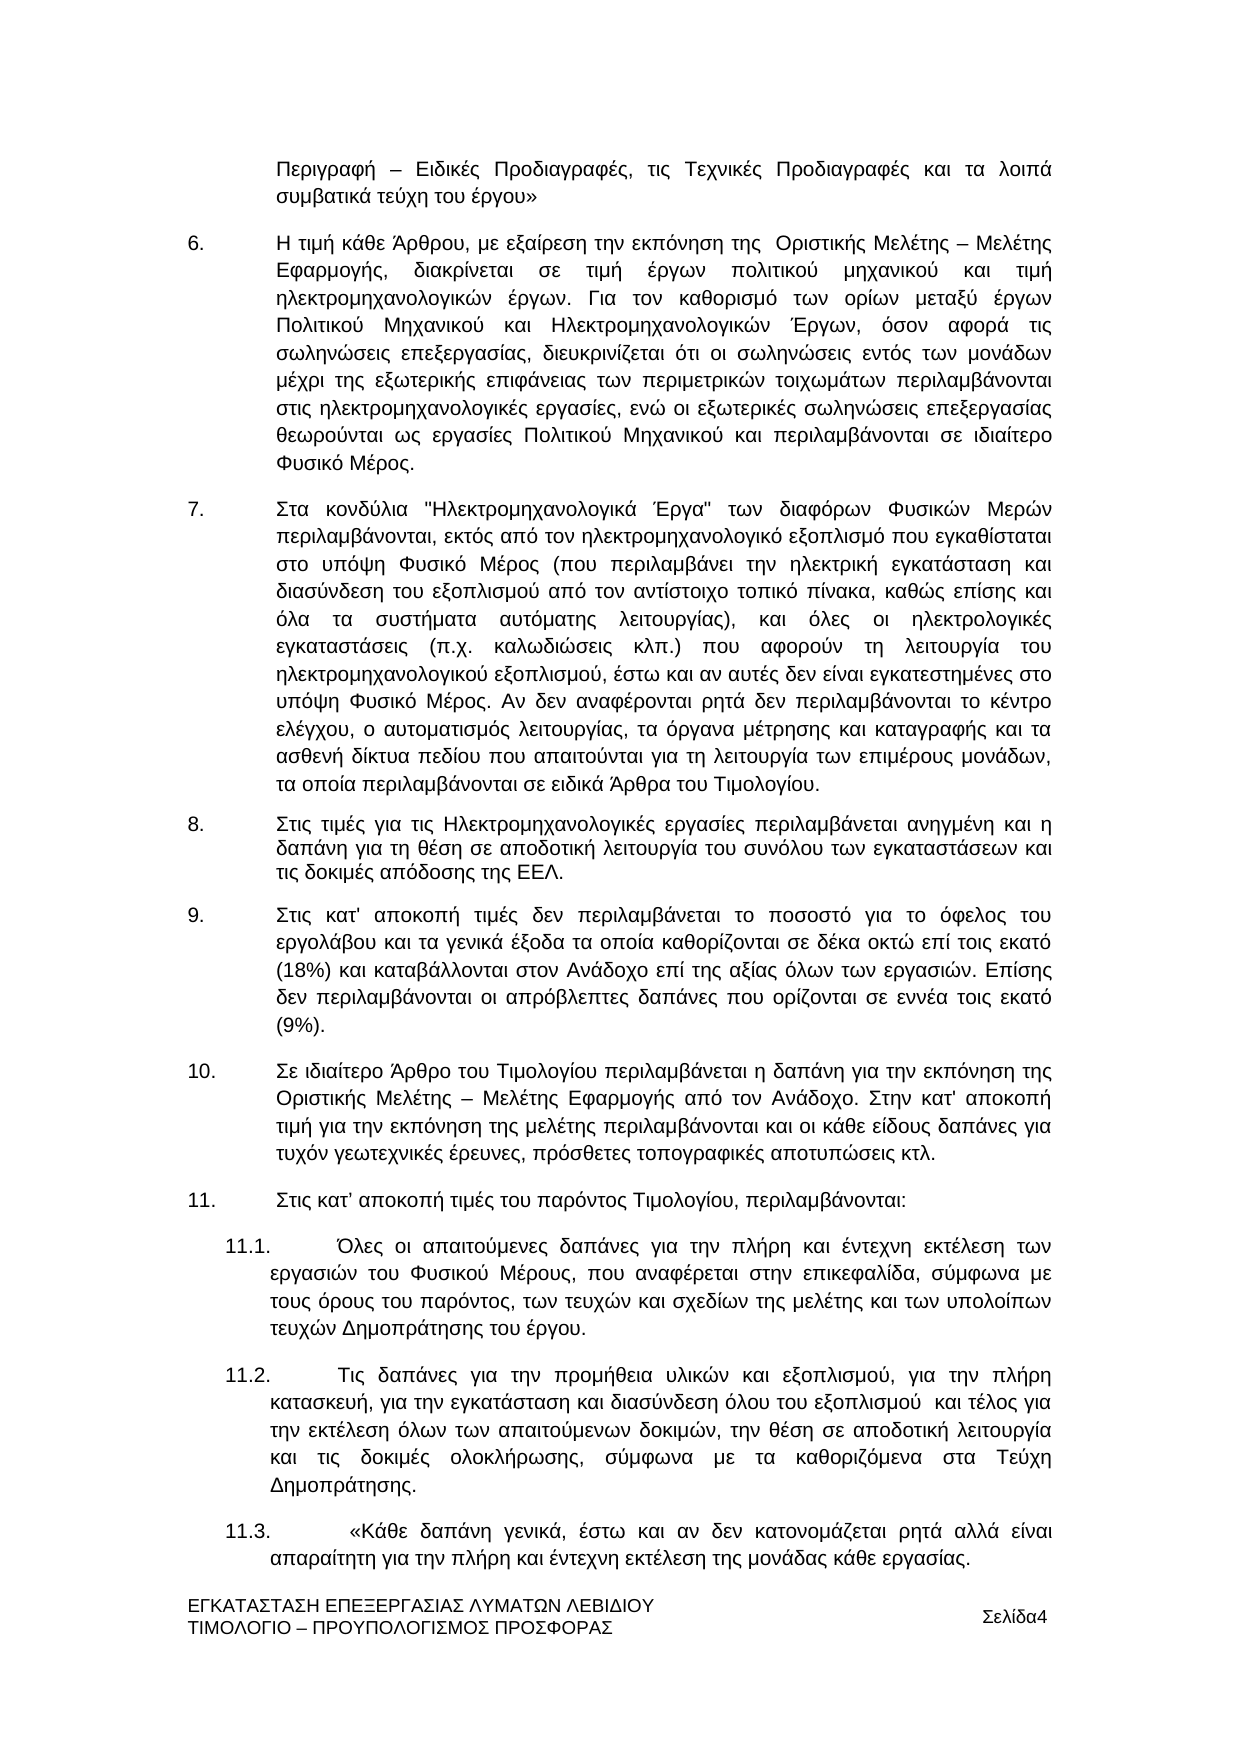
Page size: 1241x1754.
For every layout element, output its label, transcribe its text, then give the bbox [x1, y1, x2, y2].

list Στα κονδύλια "Ηλεκτρομηχανολογικά Έργα" των διαφόρων Φυσικών Μερών περιλαμβάνονται, εκτός από τον ηλεκτρομηχανολογικό εξοπλισμό που εγκαθίσταται στο υπόψη Φυσικό Μέρος (που περιλαμβάνει την ηλεκτρική εγκατάσταση και διασύνδεση του εξοπλισμού από τον αντίστοιχο τοπικό πίνακα, καθώς επίσης και όλα τα συστήματα αυτόματης λειτουργίας), και όλες οι ηλεκτρολογικές εγκαταστάσεις (π.χ. καλωδιώσεις κλπ.) που αφορούν τη λειτουργία του ηλεκτρομηχανολογικού εξοπλισμού, έστω και αν αυτές δεν είναι εγκατεστημένες στο υπόψη Φυσικό Μέρος. Αν δεν αναφέρονται ρητά δεν περιλαμβάνονται το κέντρο ελέγχου, ο αυτοματισμός λειτουργίας, τα όργανα μέτρησης και καταγραφής και τα ασθενή δίκτυα πεδίου που απαιτούνται για τη λειτουργία των επιμέρους μονάδων, τα οποία περιλαμβάνονται σε ειδικά Άρθρα του Τιμολογίου. [187, 497, 1053, 796]
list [187, 157, 1053, 208]
list Στις κατ’ αποκοπή τιμές του παρόντος Τιμολογίου, περιλαμβάνονται: [187, 1187, 1053, 1211]
list Η τιμή κάθε Άρθρου, με εξαίρεση την εκπόνηση της Οριστικής Μελέτης – Μελέτης Εφαρμογής, διακρίνεται σε τιμή έργων πολιτικού μηχανικού και τιμή ηλεκτρομηχανολογικών έργων. Για τον καθορισμό των ορίων μεταξύ έργων Πολιτικού Μηχανικού και Ηλεκτρομηχανολογικών Έργων, όσον αφορά τις σωληνώσεις επεξεργασίας, διευκρινίζεται ότι οι σωληνώσεις εντός των μονάδων μέχρι της εξωτερικής επιφάνειας των περιμετρικών τοιχωμάτων περιλαμβάνονται στις ηλεκτρομηχανολογικές εργασίες, ενώ οι εξωτερικές σωληνώσεις επεξεργασίας θεωρούνται ως εργασίες Πολιτικού Μηχανικού και περιλαμβάνονται σε ιδιαίτερο Φυσικό Μέρος. [187, 231, 1053, 474]
list Στις τιμές για τις Ηλεκτρομηχανολογικές εργασίες περιλαμβάνεται ανηγμένη και η δαπάνη για τη θέση σε αποδοτική λειτουργία του συνόλου των εγκαταστάσεων και τις δοκιμές απόδοσης της ΕΕΛ. [187, 812, 1053, 884]
list Όλες οι απαιτούμενες δαπάνες για την πλήρη και έντεχνη εκτέλεση των εργασιών του Φυσικού Μέρους, που αναφέρεται στην επικεφαλίδα, σύμφωνα με τους όρους του παρόντος, των τευχών και σχεδίων της μελέτης και των υπολοίπων τευχών Δημοπράτησης του έργου. [225, 1234, 1053, 1340]
list Στις κατ' αποκοπή τιμές δεν περιλαμβάνεται το ποσοστό για το όφελος του εργολάβου και τα γενικά έξοδα τα οποία καθορίζονται σε δέκα οκτώ επί τοις εκατό (18%) και καταβάλλονται στον Ανάδοχο επί της αξίας όλων των εργασιών. Επίσης δεν περιλαμβάνονται οι απρόβλεπτες δαπάνες που ορίζονται σε εννέα τοις εκατό (9%). [187, 902, 1053, 1036]
list «Κάθε δαπάνη γενικά, έστω και αν δεν κατονομάζεται ρητά αλλά είναι απαραίτητη για την πλήρη και έντεχνη εκτέλεση της μονάδας κάθε εργασίας. [225, 1519, 1053, 1570]
list Σε ιδιαίτερο Άρθρο του Τιμολογίου περιλαμβάνεται η δαπάνη για την εκπόνηση της Οριστικής Μελέτης – Μελέτης Εφαρμογής από τον Ανάδοχο. Στην κατ' αποκοπή τιμή για την εκπόνηση της μελέτης περιλαμβάνονται και οι κάθε είδους δαπάνες για τυχόν γεωτεχνικές έρευνες, πρόσθετες τοπογραφικές αποτυπώσεις κτλ. [187, 1059, 1053, 1165]
list Τις δαπάνες για την προμήθεια υλικών και εξοπλισμού, για την πλήρη κατασκευή, για την εγκατάσταση και διασύνδεση όλου του εξοπλισμού και τέλος για την εκτέλεση όλων των απαιτούμενων δοκιμών, την θέση σε αποδοτική λειτουργία και τις δοκιμές ολοκλήρωσης, σύμφωνα με τα καθοριζόμενα στα Τεύχη Δημοπράτησης. [225, 1362, 1053, 1496]
